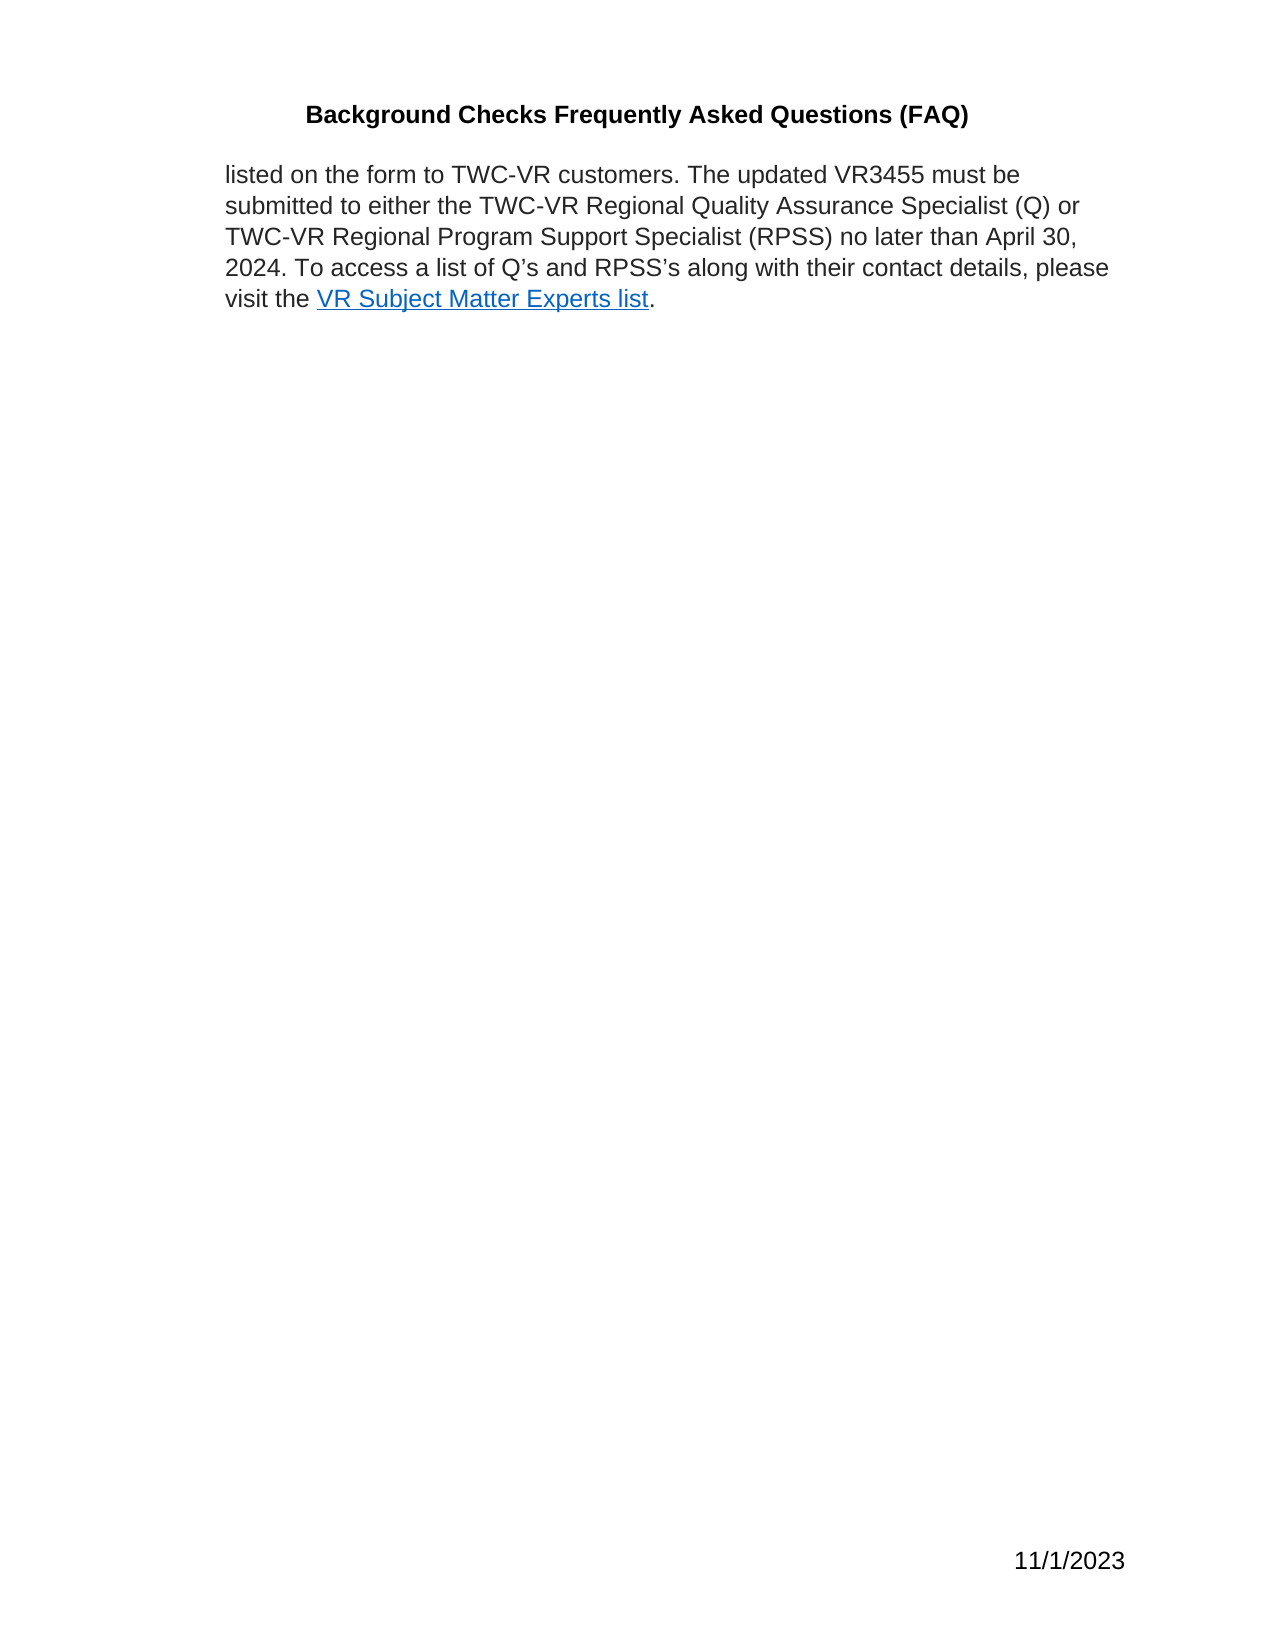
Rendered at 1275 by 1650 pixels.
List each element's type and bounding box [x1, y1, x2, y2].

list [225, 160, 1125, 313]
